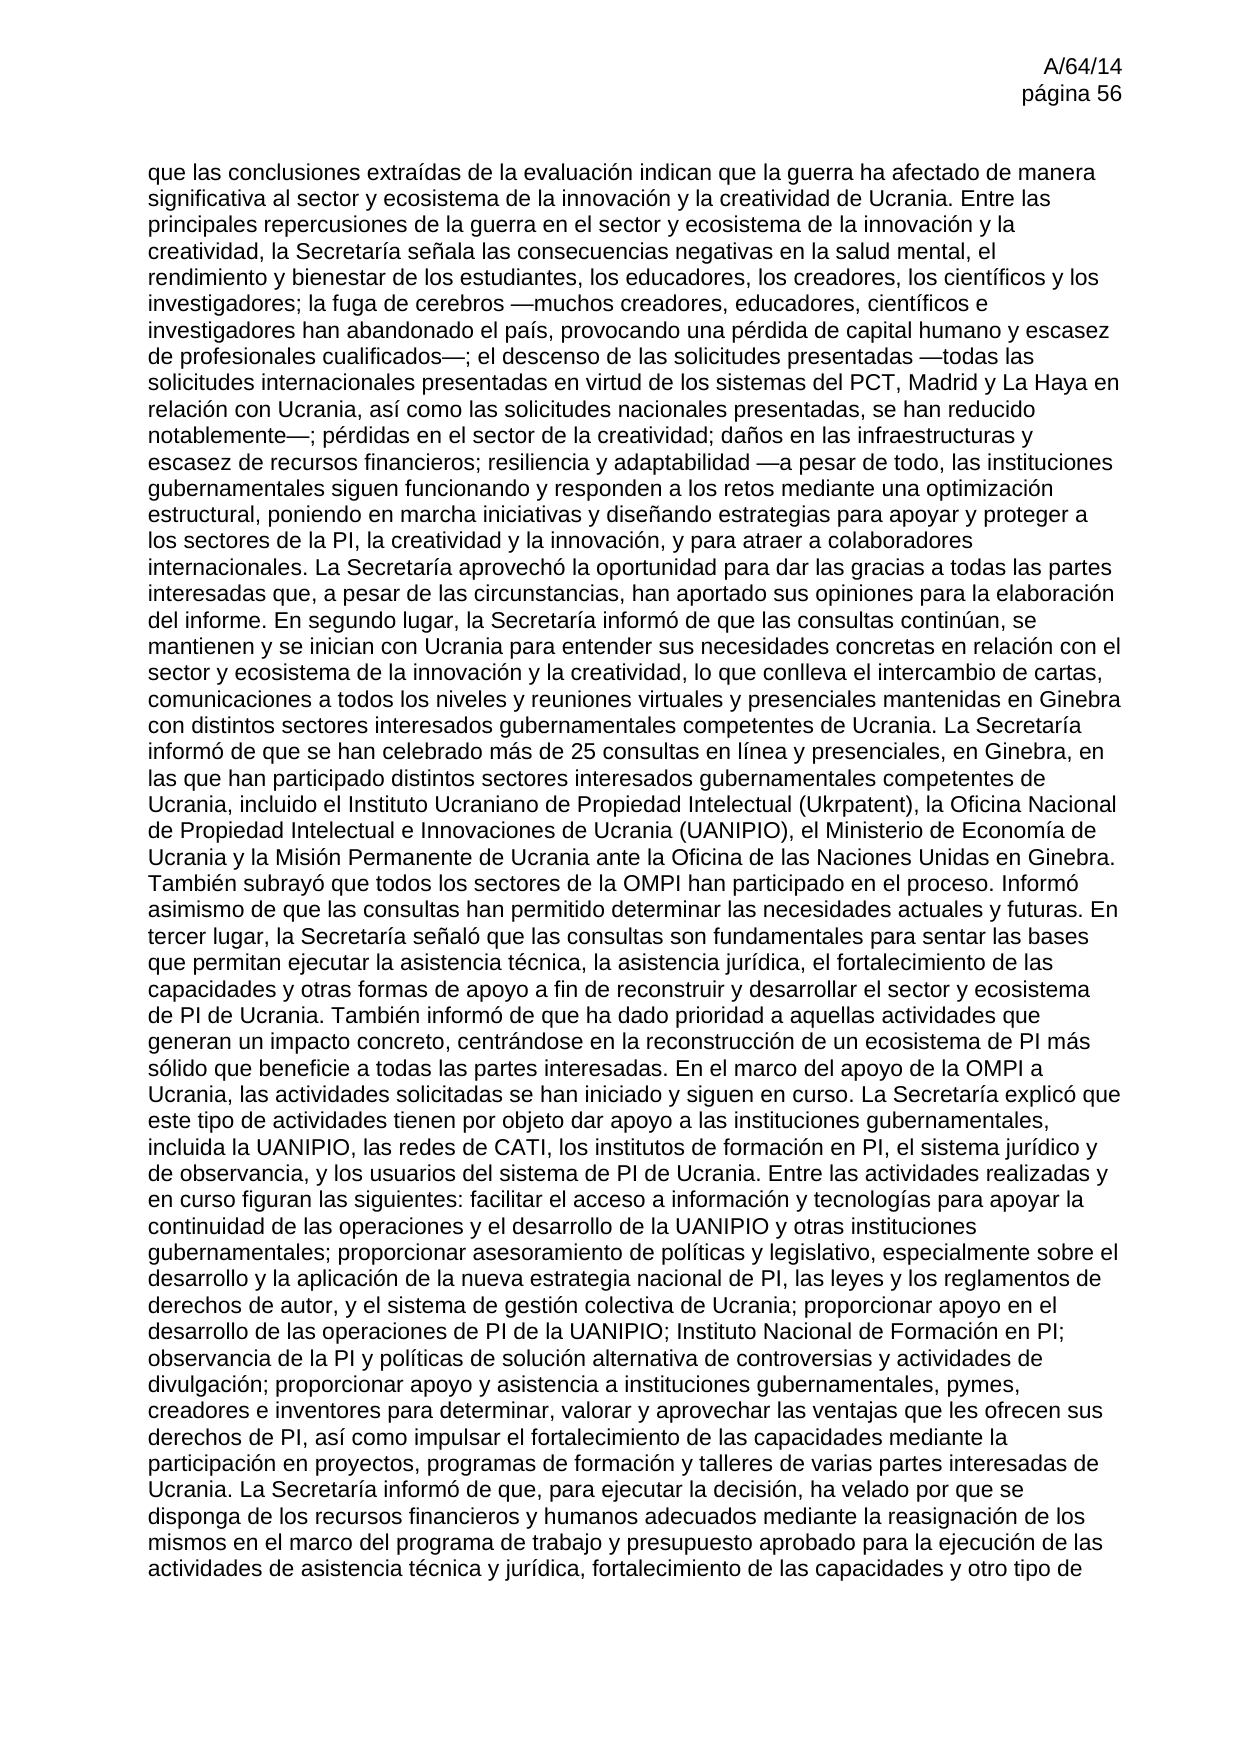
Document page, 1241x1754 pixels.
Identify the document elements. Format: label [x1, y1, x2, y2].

text [148, 158, 1122, 1582]
